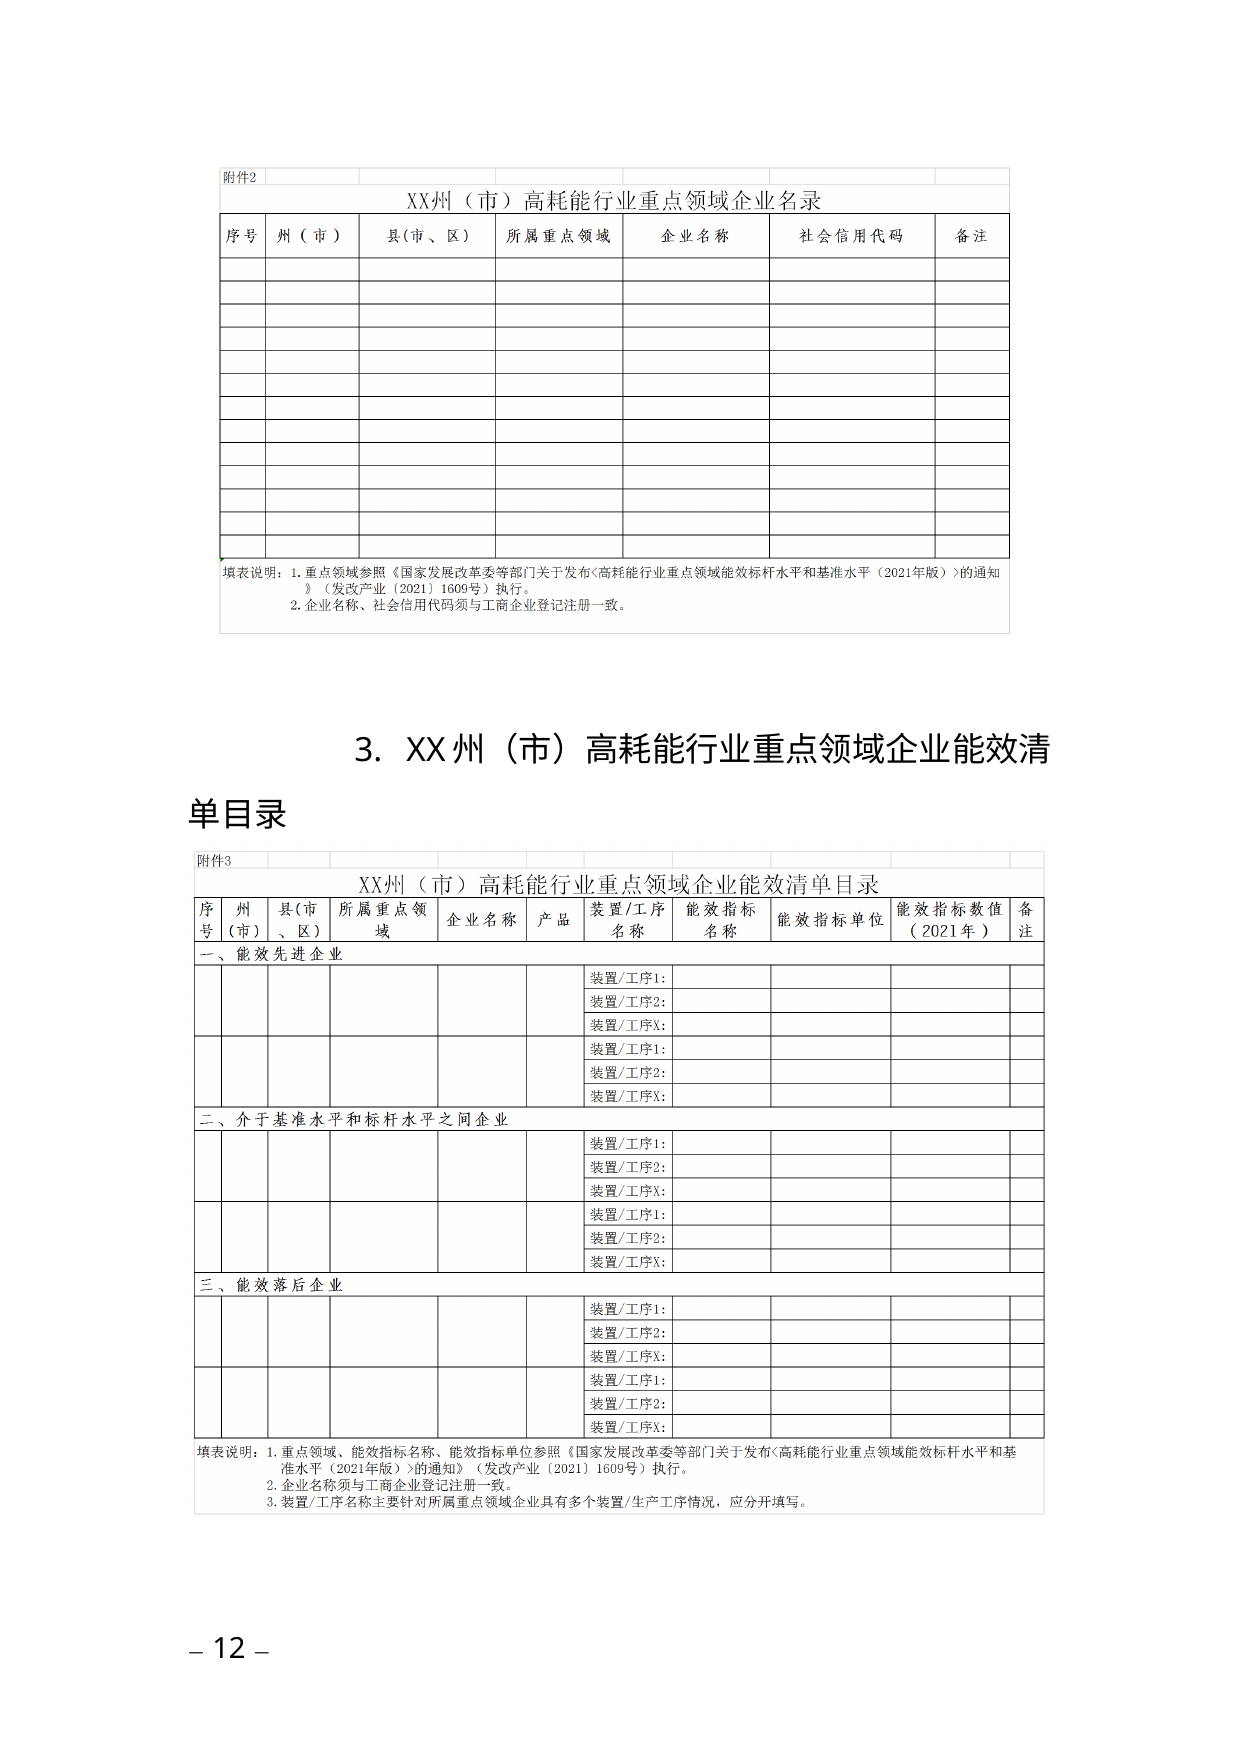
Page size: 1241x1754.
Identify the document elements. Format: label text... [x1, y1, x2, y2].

picture [213, 162, 1016, 640]
picture [187, 844, 1051, 1521]
list XX州（市）高耗能行业重点领域企业能效清单目录 [187, 714, 1053, 844]
